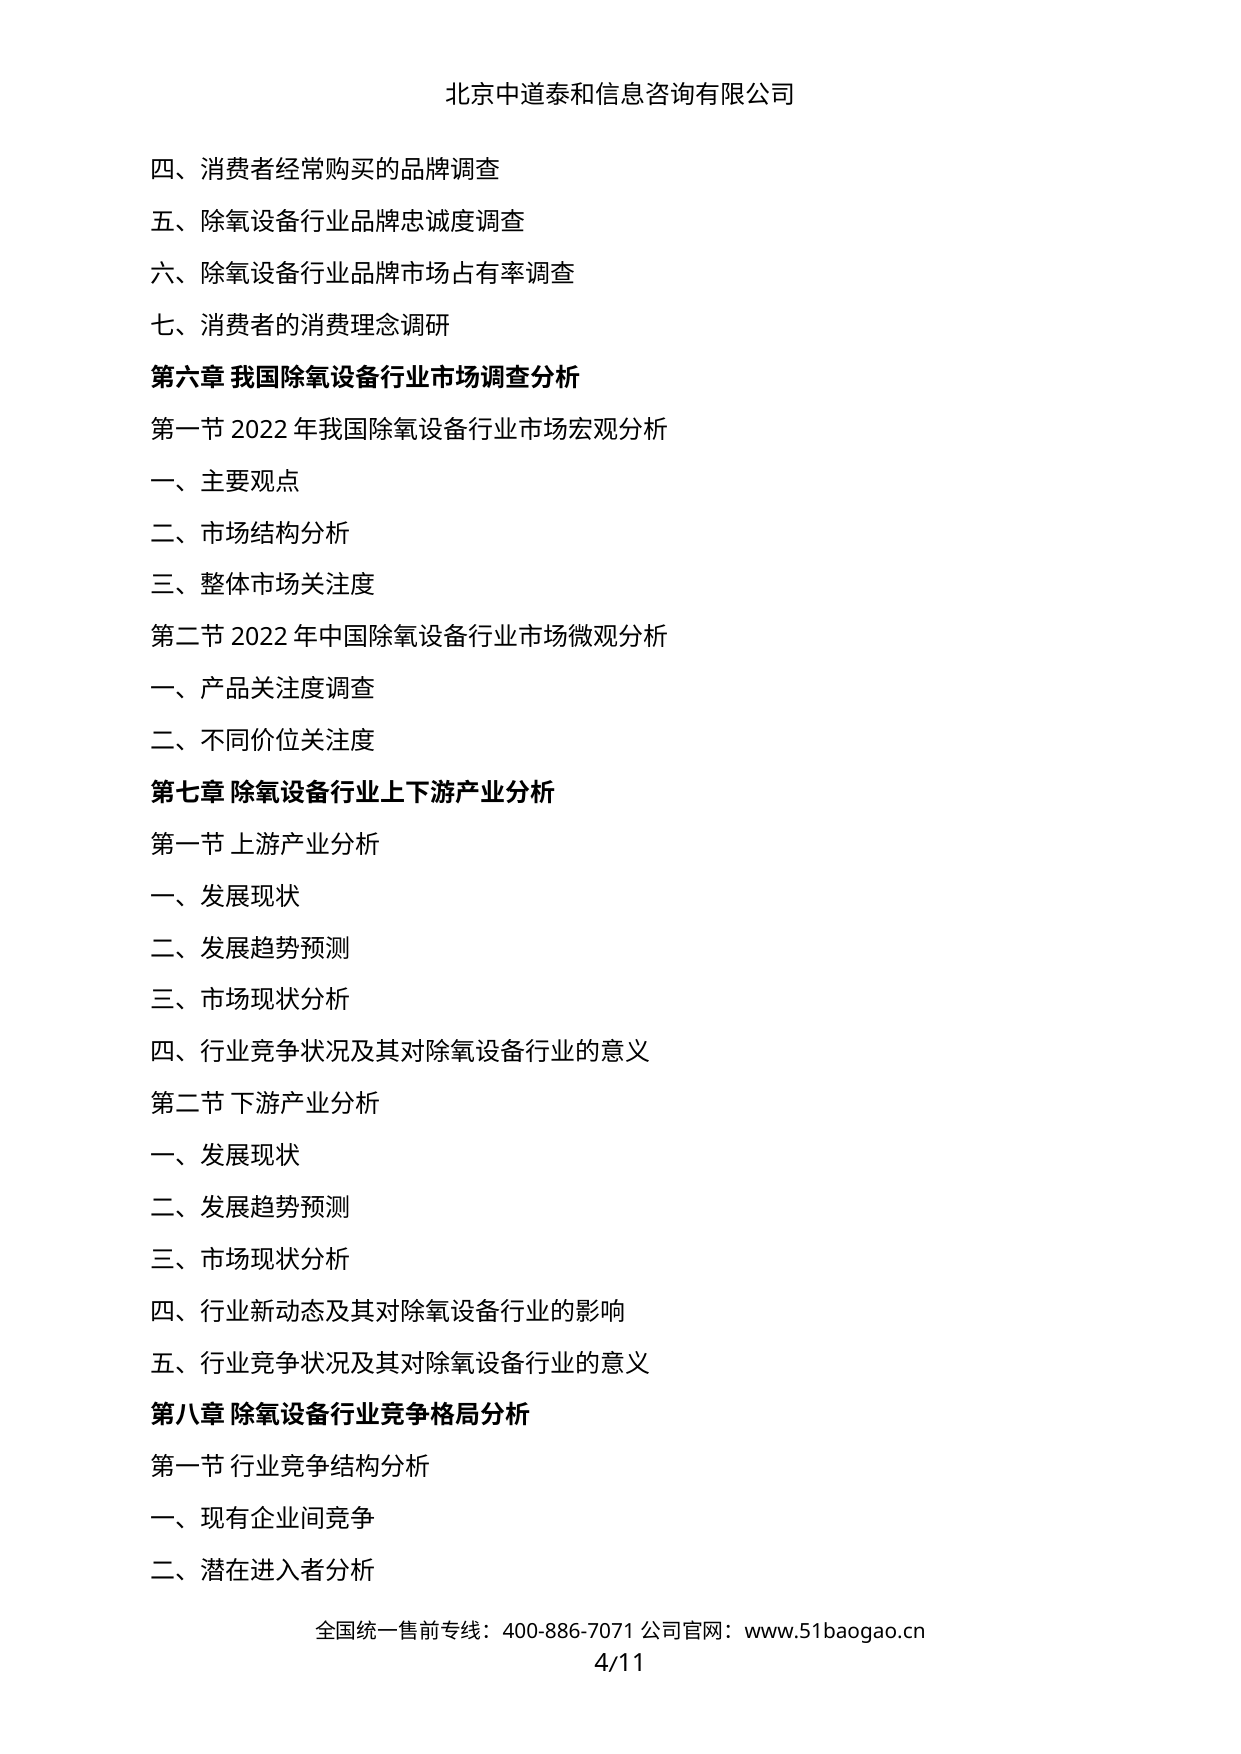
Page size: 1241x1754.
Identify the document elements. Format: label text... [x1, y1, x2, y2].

text 二、市场结构分析 [150, 513, 1090, 549]
text 七、消费者的消费理念调研 [150, 306, 1090, 342]
text 二、潜在进入者分析 [150, 1551, 1090, 1587]
text 六、除氧设备行业品牌市场占有率调查 [150, 254, 1090, 290]
text 二、发展趋势预测 [150, 1187, 1090, 1224]
text 四、行业新动态及其对除氧设备行业的影响 [150, 1291, 1090, 1327]
text 三、市场现状分析 [150, 980, 1090, 1016]
text 五、行业竞争状况及其对除氧设备行业的意义 [150, 1343, 1090, 1379]
text 四、行业竞争状况及其对除氧设备行业的意义 [150, 1032, 1090, 1068]
text 第二节 2022年中国除氧设备行业市场微观分析 [150, 617, 1090, 653]
text 五、除氧设备行业品牌忠诚度调查 [150, 202, 1090, 238]
text 第六章 我国除氧设备行业市场调查分析 [150, 357, 1090, 394]
text 四、消费者经常购买的品牌调查 [150, 150, 1090, 186]
text 第二节 下游产业分析 [150, 1084, 1090, 1120]
text 第一节 上游产业分析 [150, 824, 1090, 861]
text 一、发展现状 [150, 1136, 1090, 1172]
text 三、整体市场关注度 [150, 565, 1090, 601]
text 一、现有企业间竞争 [150, 1499, 1090, 1535]
text 二、发展趋势预测 [150, 928, 1090, 964]
text 第一节 2022年我国除氧设备行业市场宏观分析 [150, 409, 1090, 446]
text 一、发展现状 [150, 876, 1090, 912]
text 二、不同价位关注度 [150, 721, 1090, 757]
text 三、市场现状分析 [150, 1239, 1090, 1276]
text 一、产品关注度调查 [150, 669, 1090, 705]
text 第七章 除氧设备行业上下游产业分析 [150, 772, 1090, 809]
text 第八章 除氧设备行业竞争格局分析 [150, 1395, 1090, 1431]
text 一、主要观点 [150, 461, 1090, 497]
text 第一节 行业竞争结构分析 [150, 1447, 1090, 1483]
